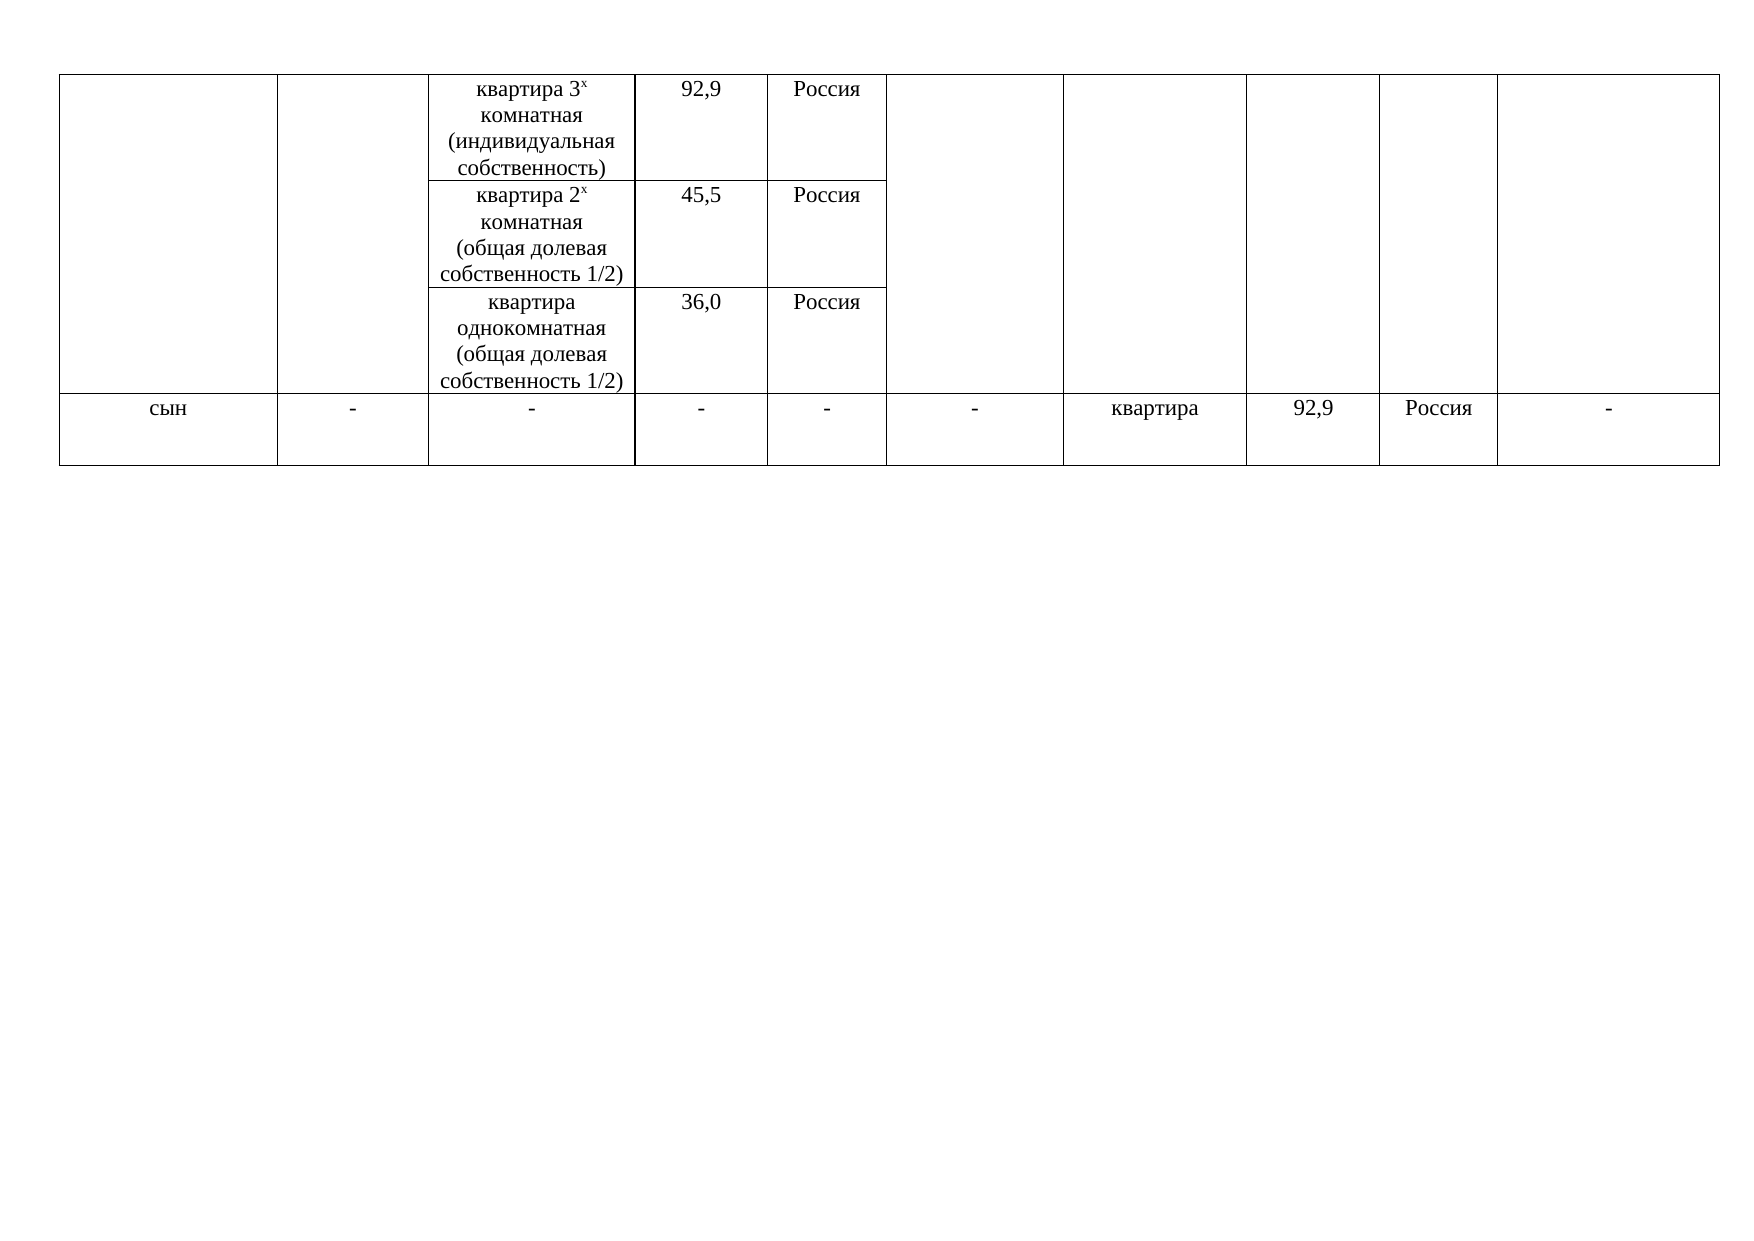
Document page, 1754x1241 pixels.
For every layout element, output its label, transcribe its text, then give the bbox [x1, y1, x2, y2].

table_cell квартира 2х комнатная (общая долевая собственность 1/2) [429, 181, 634, 287]
table_cell квартира 3х комнатная (индивидуальная собственность) [429, 75, 634, 180]
table_cell 92,9 [1247, 394, 1379, 465]
table_cell - [1498, 394, 1719, 465]
table_cell - [278, 394, 428, 465]
table_cell - [636, 394, 767, 465]
table_cell 92,9 [636, 75, 767, 180]
table_cell Россия [1380, 394, 1497, 465]
table_cell сын [60, 394, 277, 465]
table_cell Россия [768, 75, 886, 180]
table_cell Россия [768, 288, 886, 393]
table_cell - [768, 394, 886, 465]
table_cell квартира однокомнатная (общая долевая собственность 1/2) [429, 288, 634, 393]
table_cell 45,5 [636, 181, 767, 287]
table_cell Россия [768, 181, 886, 287]
table_cell - [887, 394, 1063, 465]
table_cell квартира [1064, 394, 1246, 465]
table_cell 36,0 [636, 288, 767, 393]
table_cell - [429, 394, 634, 465]
